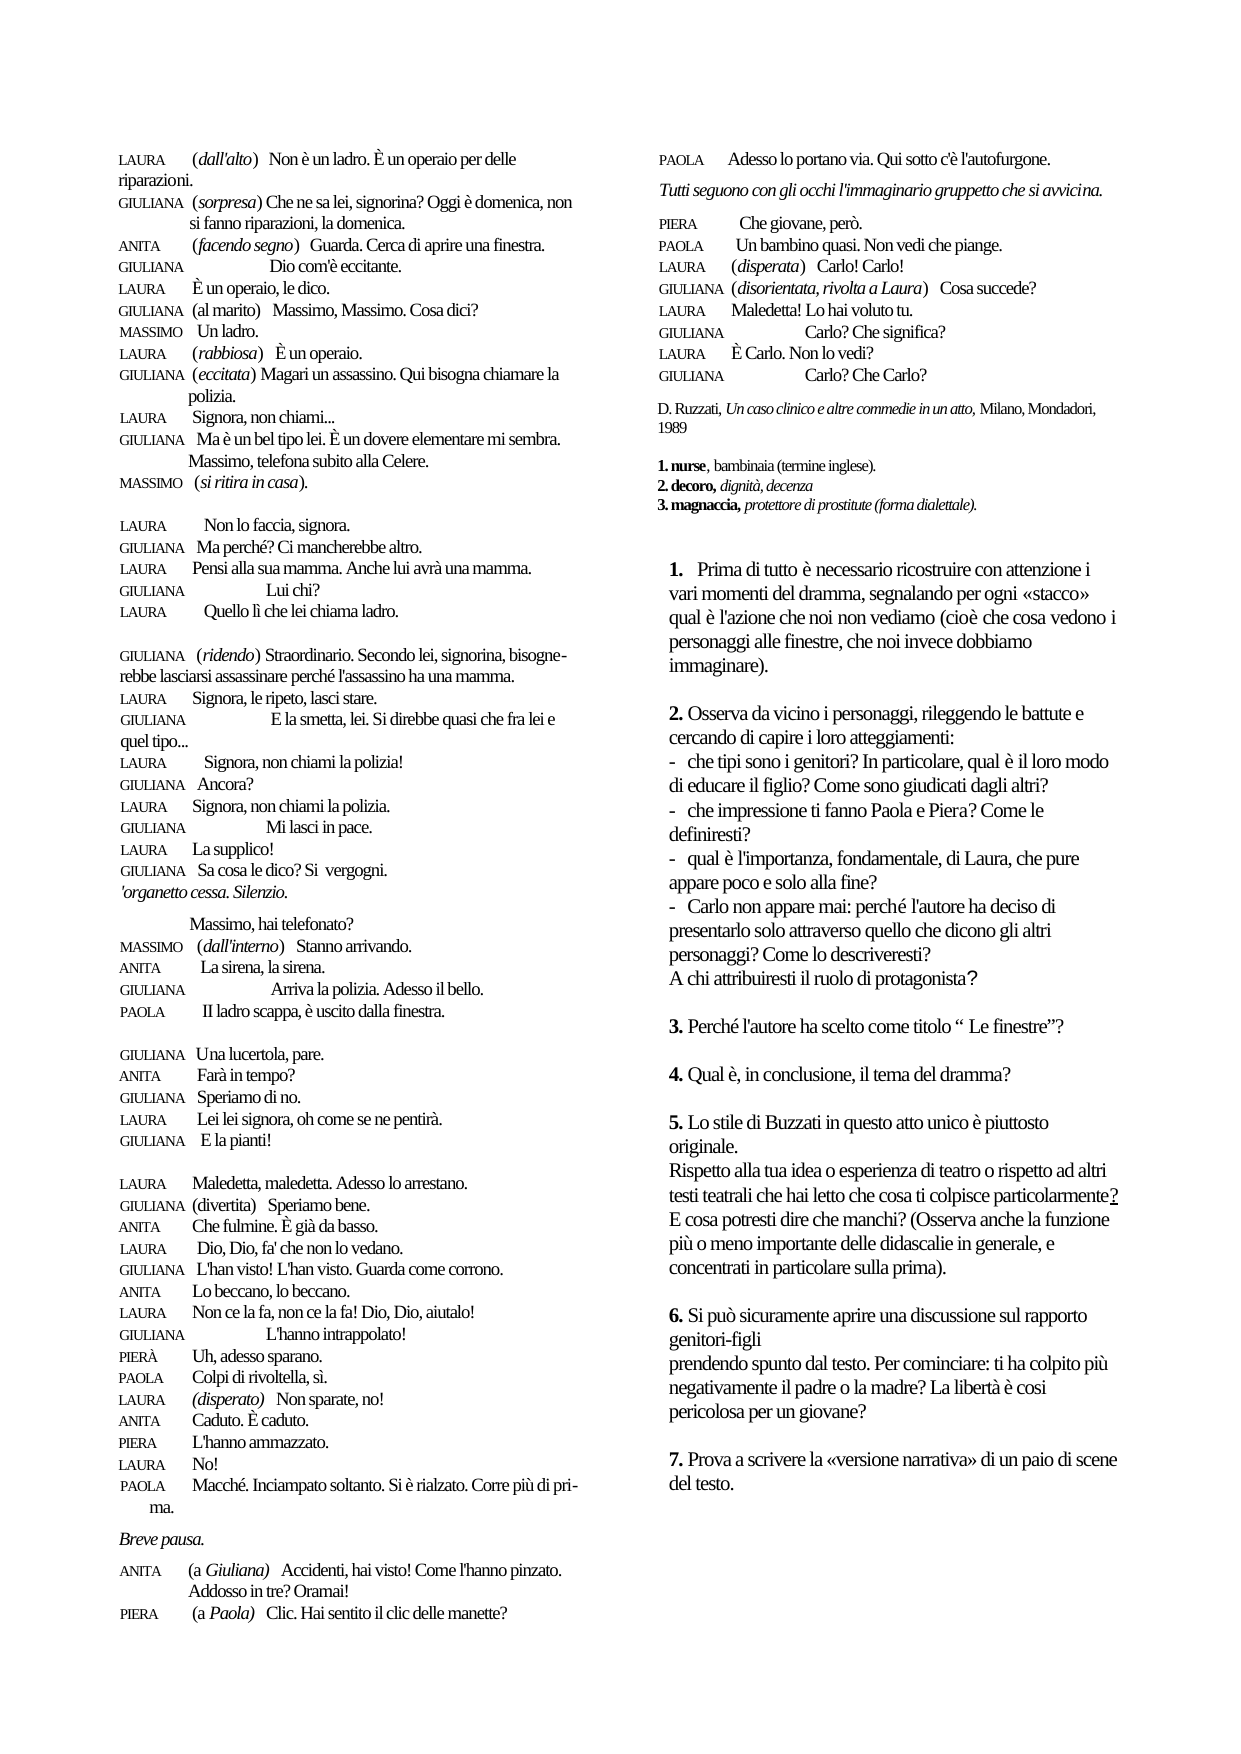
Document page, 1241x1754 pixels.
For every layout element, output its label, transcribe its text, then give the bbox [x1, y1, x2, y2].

text massimo Un ladro. [119, 320, 583, 342]
text D. Ruzzati, Un caso clinico e altre commedie in un atto, Milano, Mondadori, 1989 [657, 399, 1122, 437]
text giuliana Sa cosa le dico? Si vergogni. [120, 859, 583, 881]
text paola Un bambino quasi. Non vedi che piange. [658, 234, 1122, 255]
text giuliana (divertita) Speriamo bene. [119, 1194, 583, 1215]
text giuliana (sorpresa) Che ne sa lei, signorina? Oggi è domenica, non [118, 191, 583, 212]
text prendendo spunto dal testo. Per cominciare: ti ha colpito più negativamente il padre o la madre? La libertà è cosi pericolosa per un giovane? [669, 1351, 1122, 1423]
text giuliana Ancora? [119, 773, 583, 794]
text piera (a Paola) Clic. Hai sentito il clic delle manette? [119, 1602, 583, 1623]
text Rispetto alla tua idea o esperienza di teatro o rispetto ad altri testi teatrali che hai letto che cosa ti colpisce particolarmente? E cosa potresti dire che manchi? (Osserva anche la funzione più o meno importante delle didascalie in generale, e concentrati in particolare sulla prima). [669, 1158, 1122, 1279]
text Massimo, hai telefonato? [166, 913, 583, 935]
text laura Signora, non chiami... [119, 406, 583, 428]
text laura Maledetta, maledetta. Adesso lo arrestano. [119, 1172, 583, 1194]
text giuliana (disorientata, rivolta a Laura) Cosa succede? [658, 277, 1122, 298]
text piera L'hanno ammazzato. [118, 1431, 583, 1452]
text laura (disperata) Carlo! Carlo! [658, 255, 1122, 277]
text laura Signora, non chiami la polizia. [120, 794, 583, 816]
text laura Non ce la fa, non ce la fa! Dio, Dio, aiutalo! [119, 1301, 583, 1323]
text anita Lo beccano, lo beccano. [119, 1280, 583, 1301]
text laura La supplico! [120, 838, 583, 859]
text anita Caduto. È caduto. [118, 1409, 583, 1431]
text Addosso in tre? Oramai! [171, 1580, 583, 1602]
text laura È un operaio, le dico. [118, 277, 583, 298]
text anita (a Giuliana) Accidenti, hai visto! Come l'hanno pinzato. [119, 1559, 583, 1580]
text giuliana (ridendo) Straordinario. Secondo lei, signorina, bisognerebbe lasciarsi assassinare perché l'assassino ha una mamma. [119, 643, 583, 687]
text giuliana Ma perché? Ci mancherebbe altro. [119, 536, 583, 557]
text giuliana (al marito) Massimo, Massimo. Cosa dici? [118, 298, 583, 320]
text giuliana Una lucertola, pare. [119, 1043, 583, 1064]
text laura (rabbiosa) È un operaio. [119, 342, 583, 363]
text anita (facendo segno) Guarda. Cerca di aprire una finestra. [118, 234, 583, 255]
text - Carlo non appare mai: perché l'autore ha deciso di presentarlo solo attraverso quello che dicono gli altri personaggi? Come lo descriveresti? [669, 894, 1122, 966]
text giuliana E la pianti! [119, 1129, 583, 1172]
text - qual è l'importanza, fondamentale, di Laura, che pure appare poco e solo alla fine? [669, 846, 1122, 894]
text Breve pausa. [119, 1528, 583, 1549]
text laura Signora, le ripeto, lasci stare. [119, 687, 583, 708]
text 2. decoro, dignità, decenza [657, 475, 1122, 494]
text - che tipi sono i genitori? In particolare, qual è il loro modo di educare il figlio? Come sono giudicati dagli altri? [669, 749, 1122, 797]
text laura (dall'alto) Non è un ladro. È un operaio per delle riparazioni. [118, 148, 583, 191]
text 1. nurse, bambinaia (termine inglese). [657, 456, 1122, 475]
text giuliana (eccitata) Magari un assassino. Qui bisogna chiamare la polizia. [119, 363, 583, 406]
text giuliana Arriva la polizia. Adesso il bello. [119, 978, 583, 999]
text giuliana Mi lasci in pace. [120, 816, 583, 838]
text 5. Lo stile di Buzzati in questo atto unico è piuttosto originale. [669, 1110, 1122, 1158]
text laura Pensi alla sua mamma. Anche lui avrà una mamma. [119, 557, 583, 579]
text giuliana L'han visto! L'han visto. Guarda come corrono. [119, 1258, 583, 1280]
text laura Signora, non chiami la polizia! [119, 751, 583, 773]
text si fanno riparazioni, la domenica. [165, 212, 583, 234]
text giuliana Dio com'è eccitante. [118, 255, 583, 277]
text giuliana L'hanno intrappolato! [119, 1323, 583, 1344]
text giuliana Ma è un bel tipo lei. È un dovere elementare mi sembra. Massimo, telefona subito alla Celere. [119, 428, 583, 471]
text laura È Carlo. Non lo vedi? [658, 342, 1122, 364]
text 2. Osserva da vicino i personaggi, rileggendo le battute e cercando di capire i loro atteggiamenti: [669, 701, 1122, 749]
text giuliana Speriamo di no. [119, 1086, 583, 1107]
text giuliana Lui chi? [119, 579, 583, 600]
text Tutti seguono con gli occhi l'immaginario gruppetto che si avvicina. [659, 179, 1122, 201]
text laura Maledetta! Lo hai voluto tu. [658, 299, 1122, 321]
text laura No! [118, 1452, 583, 1474]
text 4. Qual è, in conclusione, il tema del dramma? [669, 1062, 1122, 1086]
text 3. magnaccia, protettore di prostitute (forma dialettale). [657, 494, 1122, 514]
text piera Che giovane, però. [658, 212, 1122, 234]
text anita Farà in tempo? [119, 1064, 583, 1086]
text giuliana Carlo? Che significa? [658, 321, 1122, 342]
text laura Non lo faccia, signora. [119, 514, 583, 536]
text anita Che fulmine. È già da basso. [118, 1215, 583, 1237]
text anita La sirena, la sirena. [119, 956, 583, 978]
text 7. Prova a scrivere la «versione narrativa» di un paio di scene del testo. [669, 1447, 1122, 1495]
text paola II ladro scappa, è uscito dalla finestra. [119, 999, 583, 1043]
text 6. Si può sicuramente aprire una discussione sul rapporto genitori-figli [669, 1303, 1122, 1351]
text massimo (si ritira in casa). [119, 471, 583, 514]
text paola Macché. Inciampato soltanto. Si è rialzato. Corre più di prima. [120, 1474, 583, 1517]
text paola Adesso lo portano via. Qui sotto c'è l'autofurgone. [658, 148, 1122, 169]
text pierà Uh, adesso sparano. [119, 1344, 583, 1366]
text - che impressione ti fanno Paola e Piera? Come le definiresti? [669, 797, 1122, 846]
text laura Lei lei signora, oh come se ne pentirà. [119, 1107, 583, 1129]
text 1. Prima di tutto è necessario ricostruire con attenzione i vari momenti del dramma, segnalando per ogni «stacco» qual è l'azione che noi non vediamo (cioè che cosa vedono i personaggi alle finestre, che noi invece dobbiamo immaginare). [669, 557, 1122, 677]
text 'organetto cessa. Silenzio. [120, 881, 583, 902]
text A chi attribuiresti il ruolo di protagonista? [669, 966, 1122, 990]
text laura Quello lì che lei chiama ladro. [119, 600, 583, 643]
text giuliana E la smetta, lei. Si direbbe quasi che fra lei e quel tipo... [120, 708, 583, 751]
text 3. Perché l'autore ha scelto come titolo “ Le finestre”? [669, 1014, 1122, 1038]
text massimo (dall'interno) Stanno arrivando. [119, 935, 583, 956]
text laura (disperato) Non sparate, no! [118, 1388, 583, 1409]
text giuliana Carlo? Che Carlo? [658, 364, 1122, 385]
text paola Colpi di rivoltella, sì. [118, 1366, 583, 1388]
text laura Dio, Dio, fa' che non lo vedano. [119, 1237, 583, 1258]
